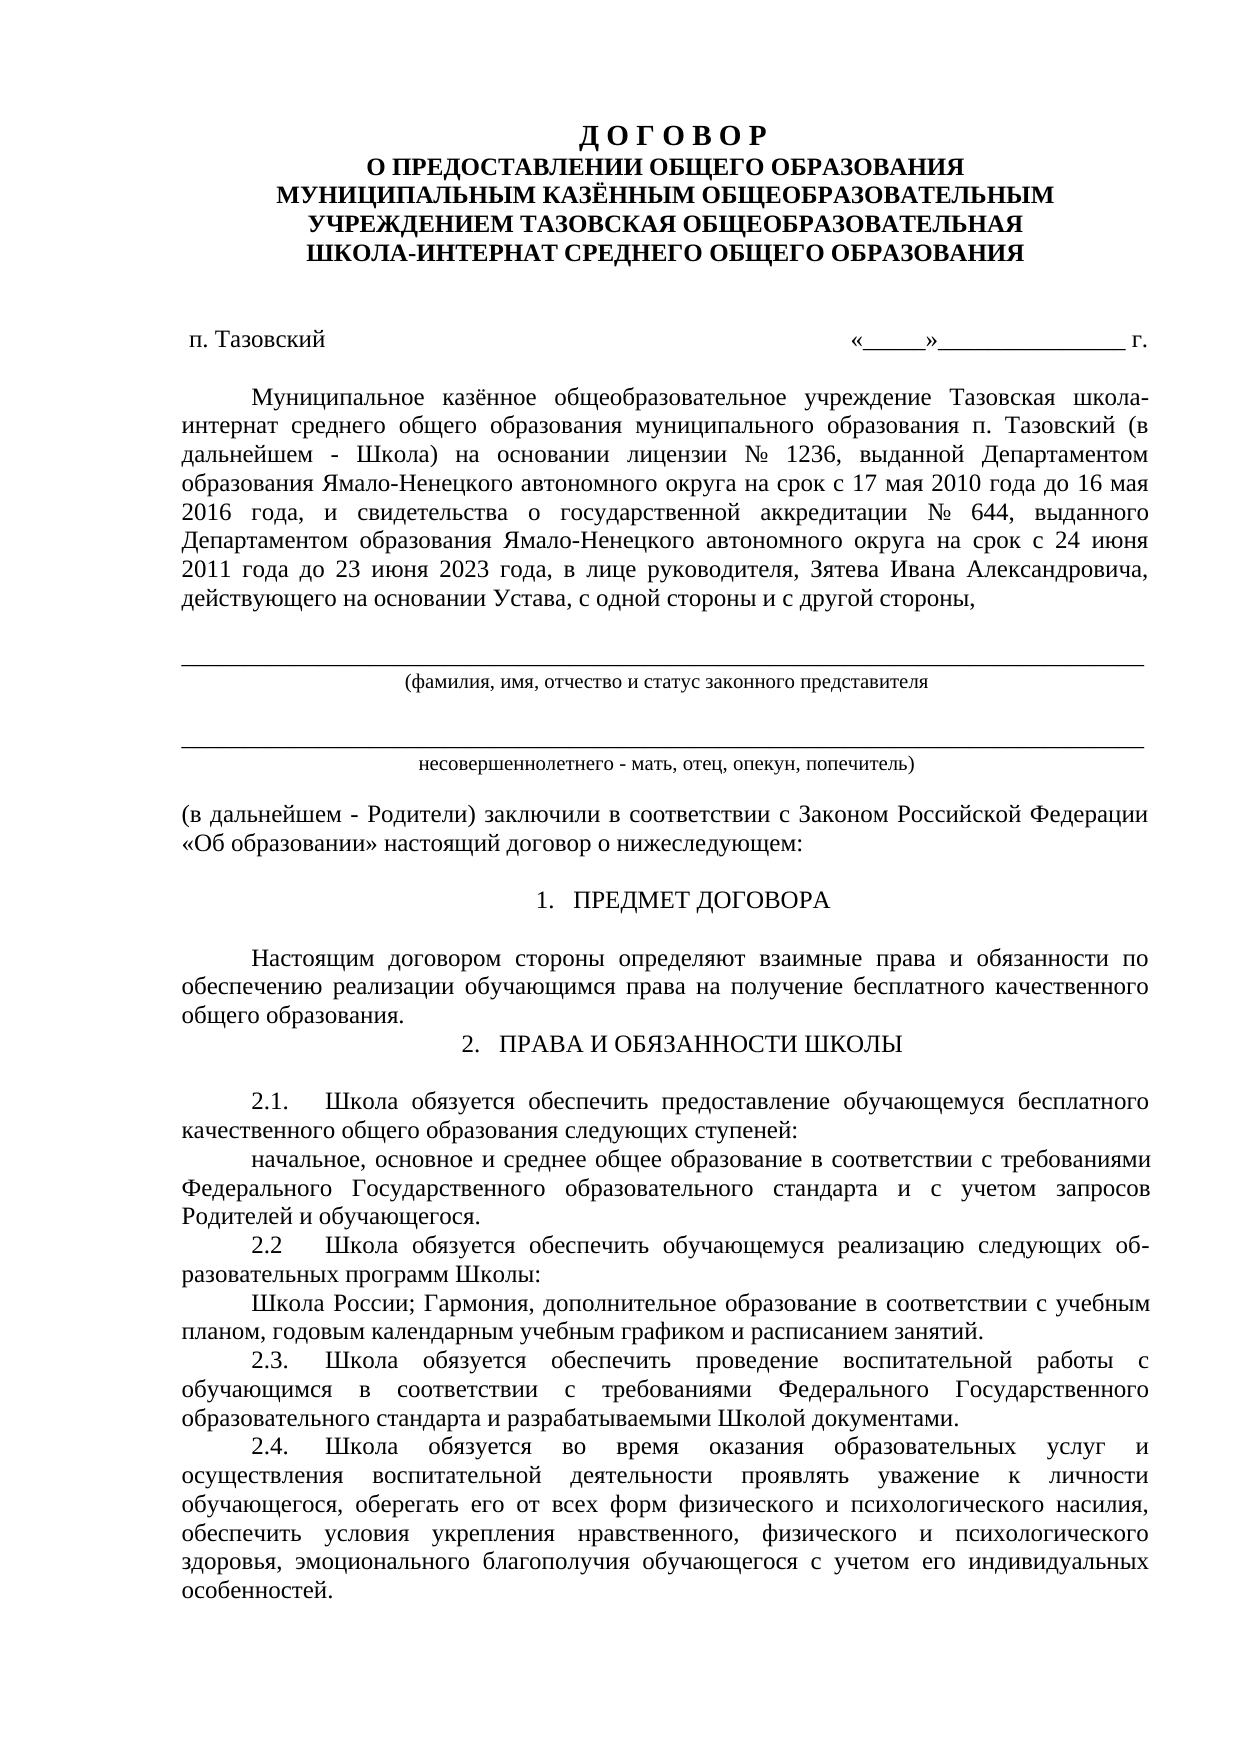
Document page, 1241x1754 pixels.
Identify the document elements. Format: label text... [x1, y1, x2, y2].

text 2.1. Школа обязуется обеспечить предоставление обучающемуся бесплатного качественного общего образования следующих ступеней: [181, 1086, 1149, 1144]
text Муниципальное казённое общеобразовательное учреждение Тазовская школа-интернат среднего общего образования муниципального образования п. Тазовский (в дальнейшем - Школа) на основании лицензии № 1236, выданной Департаментом образования Ямало-Ненецкого автономного округа на срок с 17 мая 2010 года до 16 мая 2016 года, и свидетельства о государственной аккредитации № 644, выданного Департаментом образования Ямало-Ненецкого автономного округа на срок с 24 июня 2011 года до 23 июня 2023 года, в лице руководителя, Зятева Ивана Александровича, действующего на основании Устава, с одной стороны и с другой стороны, [181, 382, 1149, 612]
text _____________________________________________________________________________ [181, 640, 1149, 669]
text Д О Г О В О Р [181, 118, 1164, 152]
text Настоящим договором стороны определяют взаимные права и обязанности по обеспечению реализации обучающимся права на получение бесплатного качественного общего образования. [181, 943, 1149, 1029]
text МУНИЦИПАЛЬНЫМ КАЗЁННЫМ ОБЩЕОБРАЗОВАТЕЛЬНЫМ УЧРЕЖДЕНИЕМ ТАЗОВСКАЯ ОБЩЕОБРАЗОВАТЕЛЬНАЯ [181, 180, 1149, 238]
list ПРАВА И ОБЯЗАННОСТИ ШКОЛЫ [215, 1029, 1149, 1058]
text О ПРЕДОСТАВЛЕНИИ ОБЩЕГО ОБРАЗОВАНИЯ [181, 152, 1149, 180]
text ШКОЛА-ИНТЕРНАТ СРЕДНЕГО ОБЩЕГО ОБРАЗОВАНИЯ [181, 238, 1149, 267]
list ПРЕДМЕТ ДОГОВОРА [215, 885, 1152, 914]
text Школа России; Гармония, дополнительное образование в соответствии с учебным планом, годовым календарным учебным графиком и расписанием занятий. [181, 1288, 1152, 1345]
text _____________________________________________________________________________ [181, 722, 1152, 751]
text 2.4. Школа обязуется во время оказания образовательных услуг и осуществления воспитательной деятельности проявлять уважение к личности обучающегося, оберегать его от всех форм физического и психологического насилия, обеспечить условия укрепления нравственного, физического и психологического здоровья, эмоционального благополучия обучающегося с учетом его индивидуальных особенностей. [181, 1431, 1149, 1604]
text 2.2 Школа обязуется обеспечить обучающемуся реализацию следующих образовательных программ Школы: [181, 1230, 1149, 1288]
text (в дальнейшем - Родители) заключили в соответствии с Законом Российской Федерации «Об образовании» настоящий договор о нижеследующем: [181, 799, 1149, 856]
text несовершеннолетнего - мать, отец, опекун, попечитель) [181, 751, 1152, 775]
text п. Тазовский «_____»_______________ г. [181, 324, 1149, 353]
text (фамилия, имя, отчество и статус законного представителя [181, 669, 1152, 693]
text 2.3. Школа обязуется обеспечить проведение воспитательной работы с обучающимся в соответствии с требованиями Федерального Государственного образовательного стандарта и разрабатываемыми Школой документами. [181, 1345, 1149, 1431]
text начальное, основное и среднее общее образование в соответствии с требованиями Федерального Государственного образовательного стандарта и с учетом запросов Родителей и обучающегося. [181, 1144, 1152, 1230]
